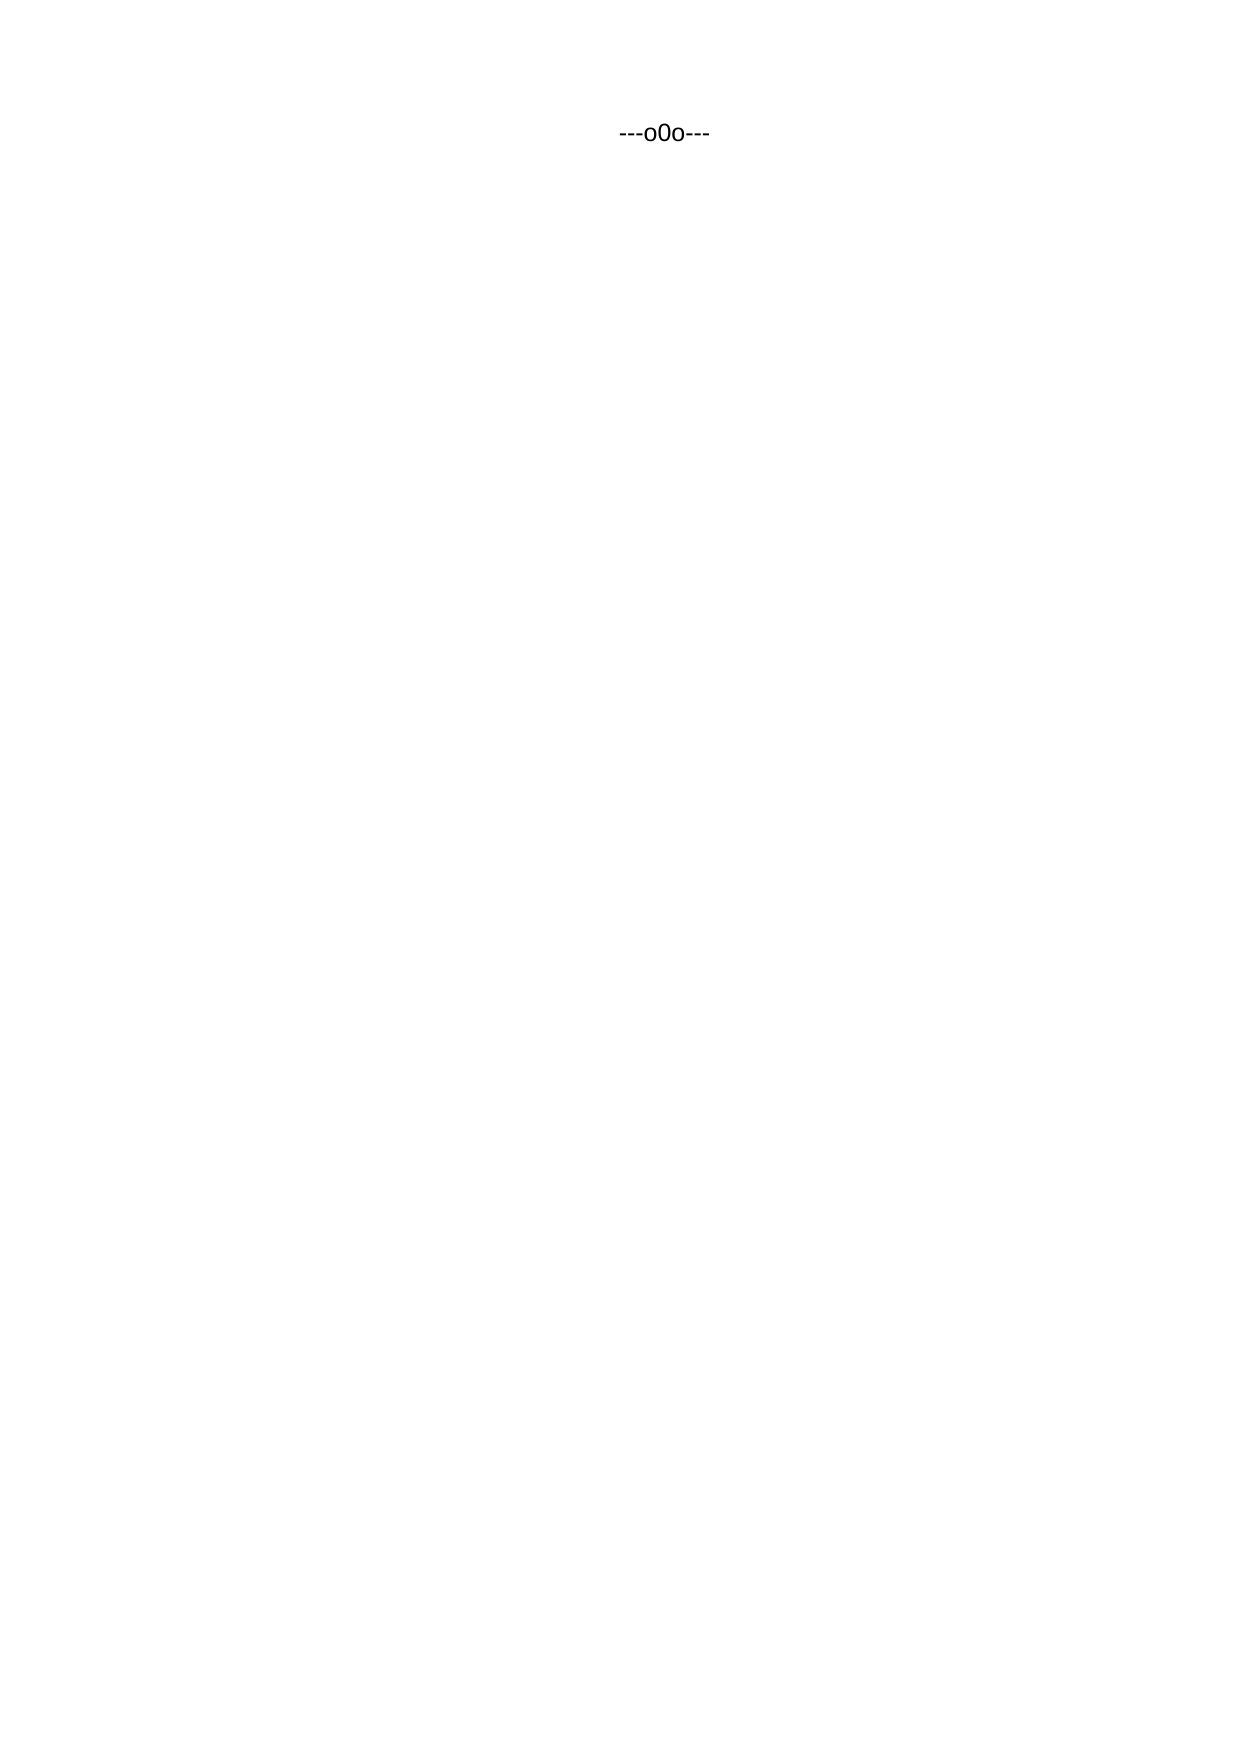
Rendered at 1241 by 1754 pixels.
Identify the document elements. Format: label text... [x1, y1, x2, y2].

text ---o0o--- [177, 118, 1152, 147]
